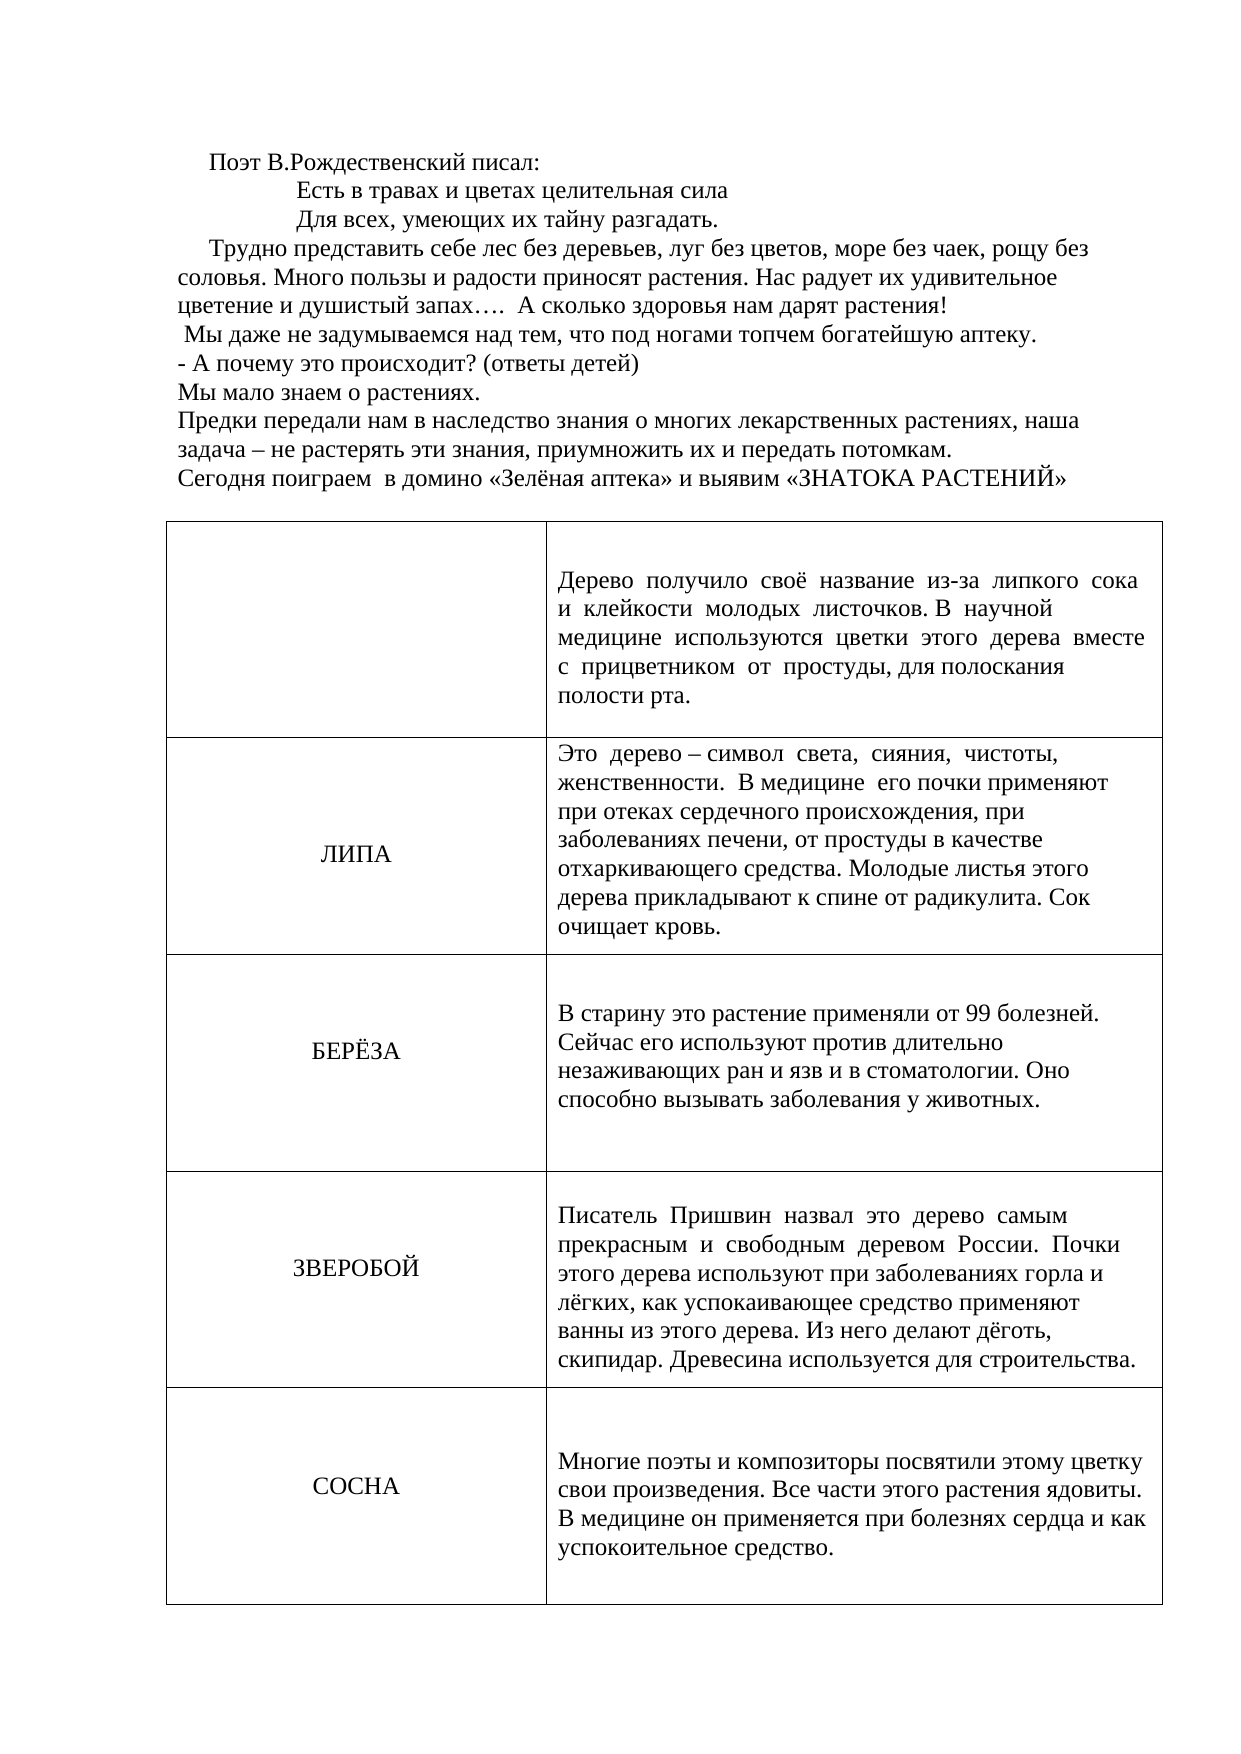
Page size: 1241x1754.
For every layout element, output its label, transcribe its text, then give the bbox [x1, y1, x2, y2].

text Для всех, умеющих их тайну разгадать. [177, 204, 1152, 233]
text Трудно представить себе лес без деревьев, луг без цветов, море без чаек, рощу без соловья. Много пользы и радости приносят растения. Нас радует их удивительное цветение и душистый запах…. А сколько здоровья нам дарят растения! [177, 233, 1152, 319]
table_cell ЗВЕРОБОЙ [167, 1172, 546, 1387]
text Предки передали нам в наследство знания о многих лекарственных растениях, наша задача – не растерять эти знания, приумножить их и передать потомкам. [177, 406, 1152, 463]
table_cell Писатель Пришвин назвал это дерево самым прекрасным и свободным деревом России. Почки этого дерева используют при заболеваниях горла и лёгких, как успокаивающее средство применяют ванны из этого дерева. Из него делают дёготь, скипидар. Древесина используется для строительства. [547, 1172, 1162, 1387]
table_cell БЕРЁЗА [167, 955, 546, 1171]
table_header Дерево получило своё название из-за липкого сока и клейкости молодых листочков. В научной медицине используются цветки этого дерева вместе с прицветником от простуды, для полоскания полости рта. [547, 522, 1162, 737]
table_cell СОСНА [167, 1388, 546, 1604]
table_header [167, 522, 546, 737]
text - А почему это происходит? (ответы детей) [177, 348, 1152, 377]
text Есть в травах и цветах целительная сила [177, 176, 1152, 204]
table_cell Многие поэты и композиторы посвятили этому цветку свои произведения. Все части этого растения ядовиты. В медицине он применяется при болезнях сердца и как успокоительное средство. [547, 1388, 1162, 1604]
table_cell Это дерево – символ света, сияния, чистоты, женственности. В медицине его почки применяют при отеках сердечного происхождения, при заболеваниях печени, от простуды в качестве отхаркивающего средства. Молодые листья этого дерева прикладывают к спине от радикулита. Сок очищает кровь. [547, 738, 1162, 954]
text Мы даже не задумываемся над тем, что под ногами топчем богатейшую аптеку. [177, 319, 1152, 348]
text Мы мало знаем о растениях. [177, 377, 1152, 406]
text Сегодня поиграем в домино «Зелёная аптека» и выявим «ЗНАТОКА РАСТЕНИЙ» [177, 463, 1152, 492]
table_cell ЛИПА [167, 738, 546, 954]
text Поэт В.Рождественский писал: [177, 147, 1152, 176]
table_cell В старину это растение применяли от 99 болезней. Сейчас его используют против длительно незаживающих ран и язв и в стоматологии. Оно способно вызывать заболевания у животных. [547, 955, 1162, 1171]
